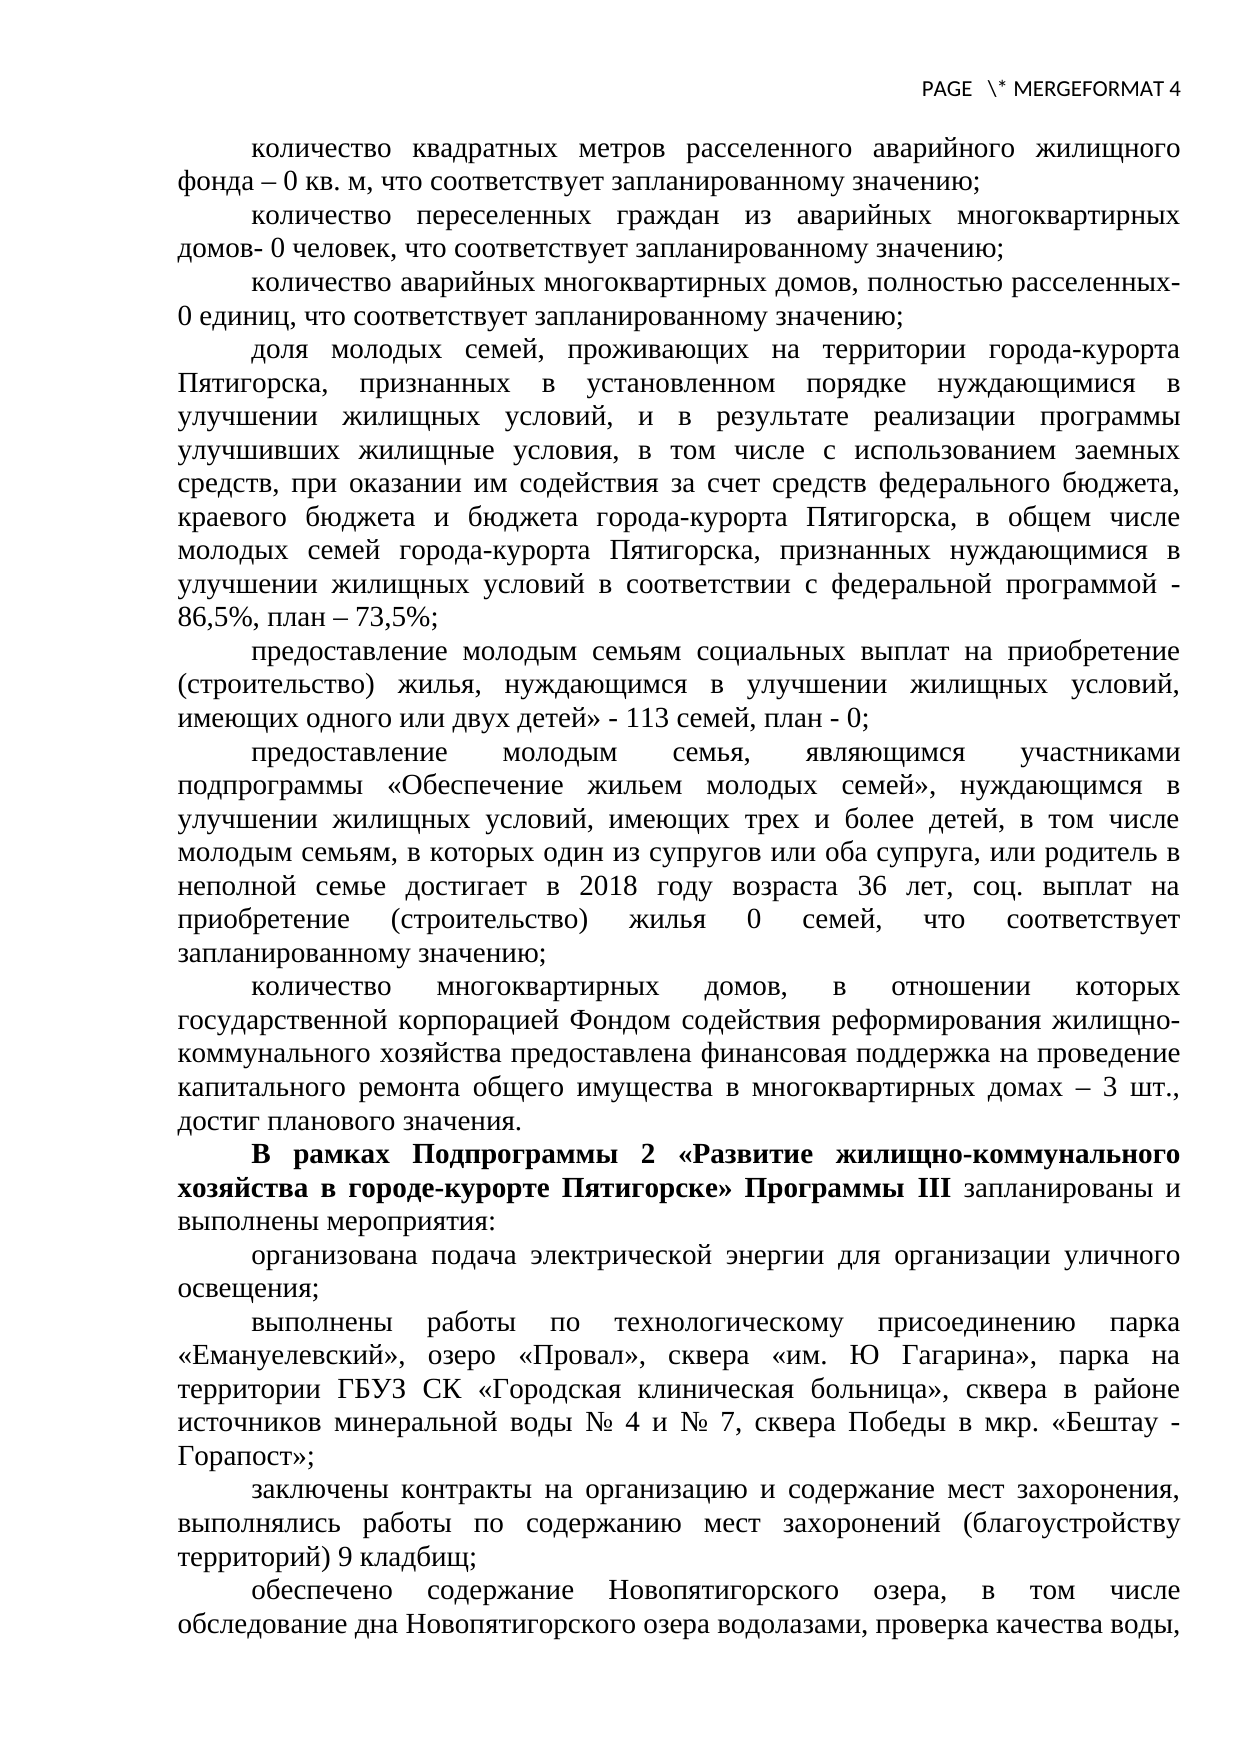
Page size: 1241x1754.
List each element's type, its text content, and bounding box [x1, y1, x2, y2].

text доля молодых семей, проживающих на территории города-курорта Пятигорска, признанных в установленном порядке нуждающимися в улучшении жилищных условий, и в результате реализации программы улучшивших жилищные условия, в том числе с использованием заемных средств, при оказании им содействия за счет средств федерального бюджета, краевого бюджета и бюджета города-курорта Пятигорска, в общем числе молодых семей города-курорта Пятигорска, признанных нуждающимися в улучшении жилищных условий в соответствии с федеральной программой - 86,5%, план – 73,5%; [177, 331, 1181, 633]
text количество квадратных метров расселенного аварийного жилищного фонда – 0 кв. м, что соответствует запланированному значению; [177, 130, 1181, 197]
text В рамках Подпрограммы 2 «Развитие жилищно-коммунального хозяйства в городе-курорте Пятигорске» Программы III запланированы и выполнены мероприятия: [177, 1136, 1181, 1237]
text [177, 1572, 1181, 1639]
text количество аварийных многоквартирных домов, полностью расселенных- 0 единиц, что соответствует запланированному значению; [177, 264, 1181, 331]
text количество многоквартирных домов, в отношении которых государственной корпорацией Фондом содействия реформирования жилищно-коммунального хозяйства предоставлена финансовая поддержка на проведение капитального ремонта общего имущества в многоквартирных домах – 3 шт., достиг планового значения. [177, 968, 1181, 1136]
text количество переселенных граждан из аварийных многоквартирных домов- 0 человек, что соответствует запланированному значению; [177, 197, 1181, 264]
text предоставление молодым семьям социальных выплат на приобретение (строительство) жилья, нуждающимся в улучшении жилищных условий, имеющих одного или двух детей» - 113 семей, план - 0; [177, 633, 1181, 734]
text организована подача электрической энергии для организации уличного освещения; [177, 1237, 1181, 1304]
text предоставление молодым семья, являющимся участниками подпрограммы «Обеспечение жильем молодых семей», нуждающимся в улучшении жилищных условий, имеющих трех и более детей, в том числе молодым семьям, в которых один из супругов или оба супруга, или родитель в неполной семье достигает в 2018 году возраста 36 лет, соц. выплат на приобретение (строительство) жилья 0 семей, что соответствует запланированному значению; [177, 734, 1181, 968]
text выполнены работы по технологическому присоединению парка «Емануелевский», озеро «Провал», сквера «им. Ю Гагарина», парка на территории ГБУЗ СК «Городская клиническая больница», сквера в районе источников минеральной воды № 4 и № 7, сквера Победы в мкр. «Бештау - Горапост»; [177, 1304, 1181, 1472]
text заключены контракты на организацию и содержание мест захоронения, выполнялись работы по содержанию мест захоронений (благоустройству территорий) 9 кладбищ; [177, 1472, 1181, 1572]
